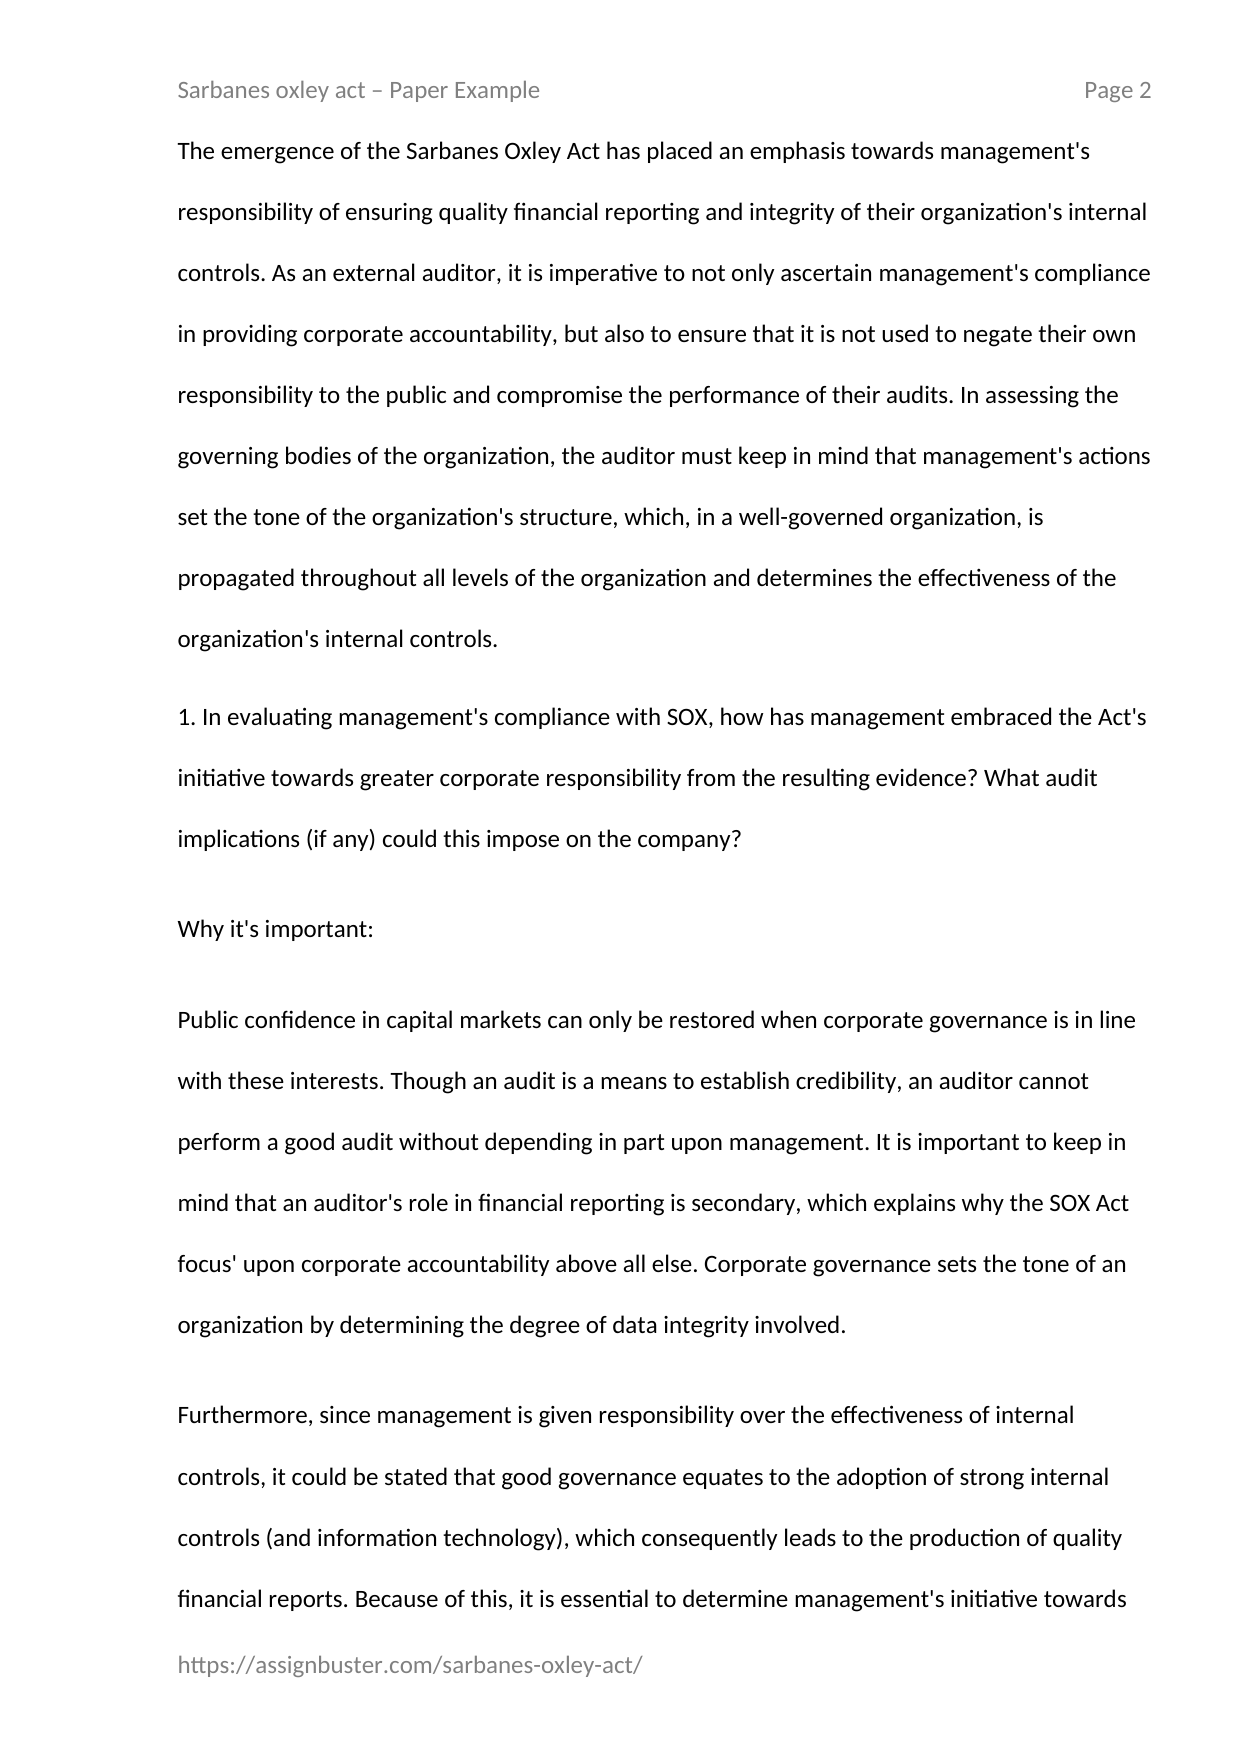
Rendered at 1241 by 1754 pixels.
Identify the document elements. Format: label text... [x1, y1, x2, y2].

text Why it's important: [177, 913, 1152, 944]
text Public confidence in capital markets can only be restored when corporate governance is in line with these interests. Though an audit is a means to establish credibility, an auditor cannot perform a good audit without depending in part upon management. It is important to keep in mind that an auditor's role in financial reporting is secondary, which explains why the SOX Act focus' upon corporate accountability above all else. Corporate governance sets the tone of an organization by determining the degree of data integrity involved. [177, 1004, 1152, 1340]
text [177, 1400, 1152, 1613]
text 1. In evaluating management's compliance with SOX, how has management embraced the Act's initiative towards greater corporate responsibility from the resulting evidence? What audit implications (if any) could this impose on the company? [177, 701, 1152, 853]
text The emergence of the Sarbanes Oxley Act has placed an emphasis towards management's responsibility of ensuring quality financial reporting and integrity of their organization's internal controls. As an external auditor, it is imperative to not only ascertain management's compliance in providing corporate accountability, but also to ensure that it is not used to negate their own responsibility to the public and compromise the performance of their audits. In assessing the governing bodies of the organization, the auditor must keep in mind that management's actions set the tone of the organization's structure, which, in a well-governed organization, is propagated throughout all levels of the organization and determines the effectiveness of the organization's internal controls. [177, 135, 1152, 654]
